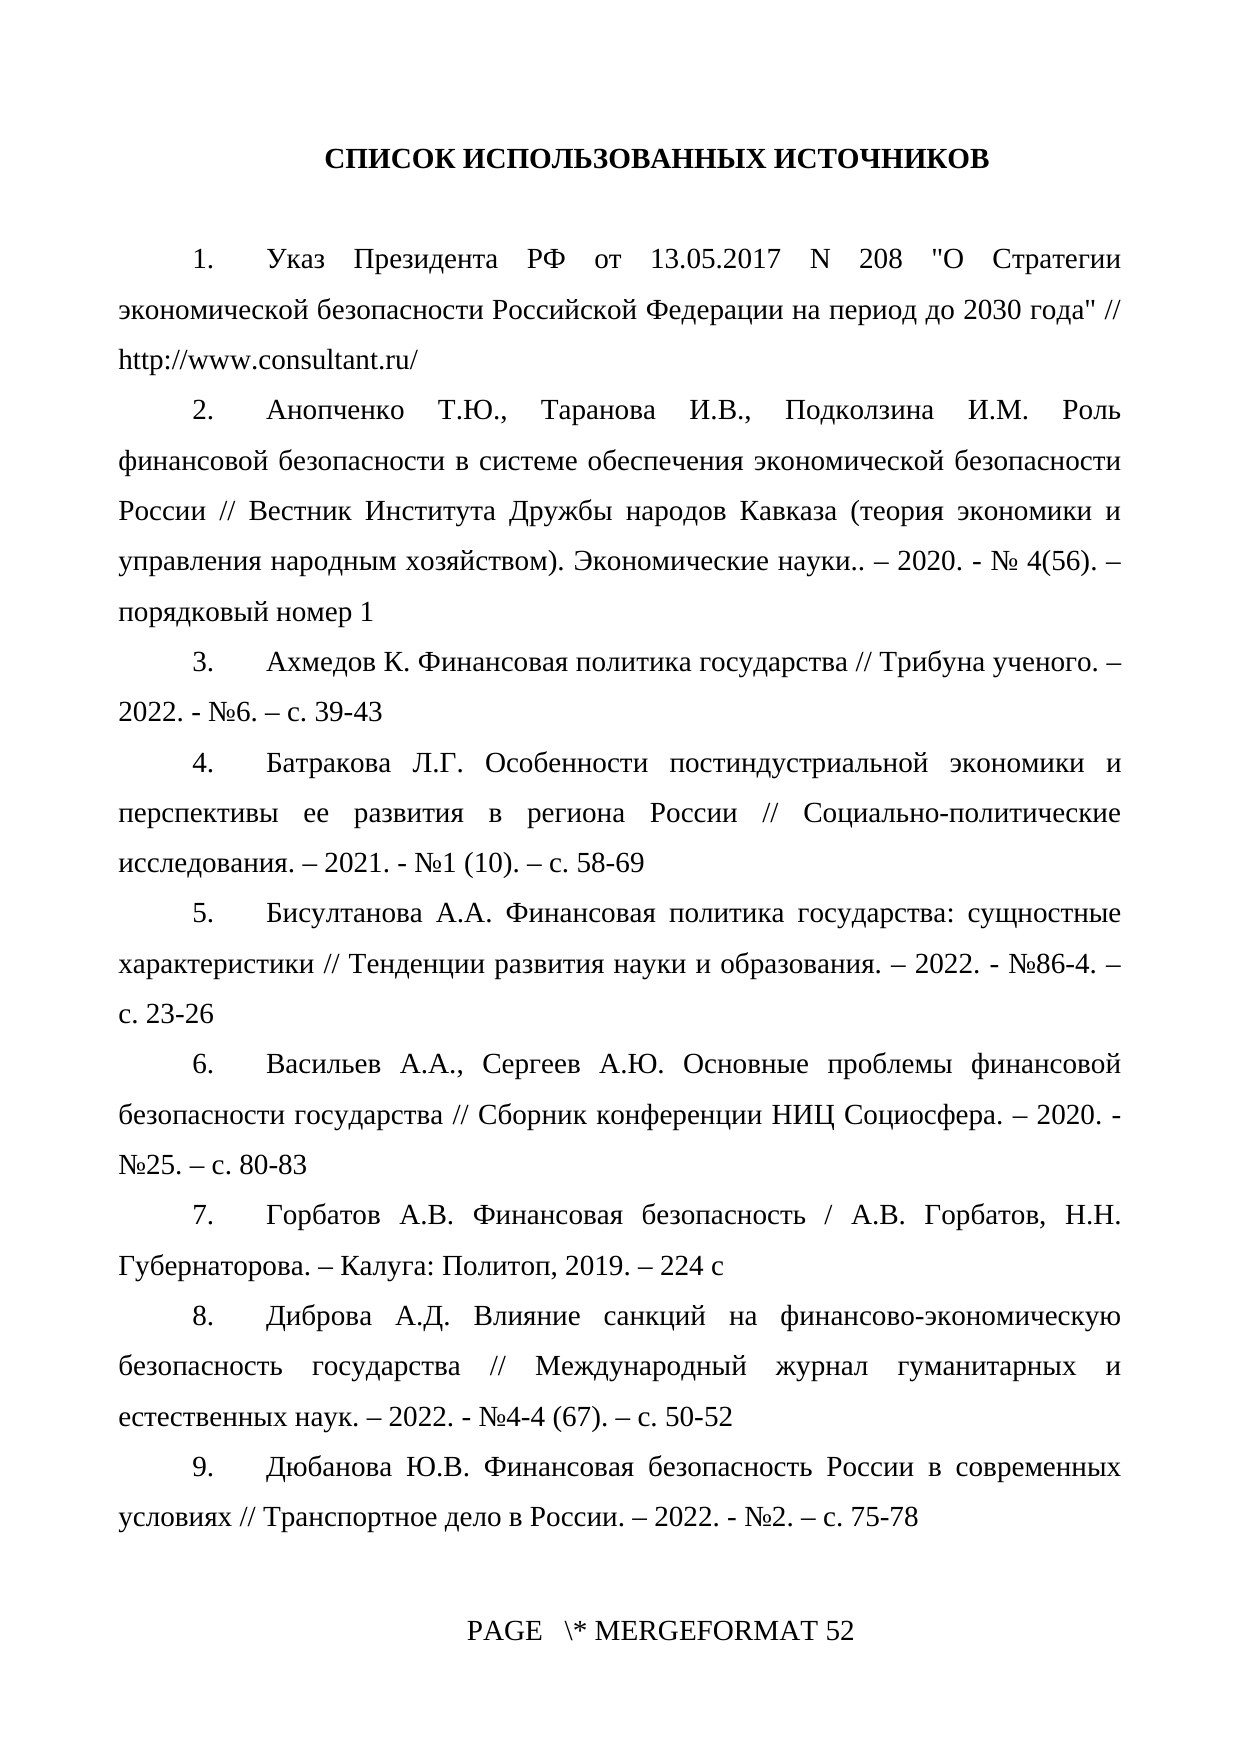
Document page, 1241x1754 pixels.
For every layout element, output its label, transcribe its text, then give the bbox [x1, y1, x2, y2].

list Анопченко Т.Ю., Таранова И.В., Подколзина И.М. Роль финансовой безопасности в системе обеспечения экономической безопасности России // Вестник Института Дружбы народов Кавказа (теория экономики и управления народным хозяйством). Экономические науки.. – 2020. - № 4(56). – порядковый номер 1 [118, 392, 1122, 627]
subtitle Список использованных источников [118, 141, 1122, 174]
list Горбатов А.В. Финансовая безопасность / А.В. Горбатов, Н.Н. Губернаторова. – Калуга: Политоп, 2019. – 224 с [118, 1197, 1122, 1281]
list Диброва А.Д. Влияние санкций на финансово-экономическую безопасность государства // Международный журнал гуманитарных и естественных наук. – 2022. - №4-4 (67). – с. 50-52 [118, 1298, 1122, 1432]
list Дюбанова Ю.В. Финансовая безопасность России в современных условиях // Транспортное дело в России. – 2022. - №2. – с. 75-78 [118, 1449, 1122, 1533]
list Указ Президента РФ от 13.05.2017 N 208 "О Стратегии экономической безопасности Российской Федерации на период до 2030 года" // http://www.consultant.ru/ [118, 325, 1122, 376]
list Бисултанова А.А. Финансовая политика государства: сущностные характеристики // Тенденции развития науки и образования. – 2022. - №86-4. – с. 23-26 [118, 896, 1122, 1030]
list Батракова Л.Г. Особенности постиндустриальной экономики и перспективы ее развития в региона России // Социально-политические исследования. – 2021. - №1 (10). – с. 58-69 [118, 745, 1122, 879]
list Указ Президента РФ от 13.05.2017 N 208 "О Стратегии экономической безопасности Российской Федерации на период до 2030 года" // http://www.consultant.ru/ [118, 242, 1122, 292]
list Васильев А.А., Сергеев А.Ю. Основные проблемы финансовой безопасности государства // Сборник конференции НИЦ Социосфера. – 2020. - №25. – с. 80-83 [118, 1047, 1122, 1181]
list Ахмедов К. Финансовая политика государства // Трибуна ученого. – 2022. - №6. – с. 39-43 [118, 644, 1122, 728]
